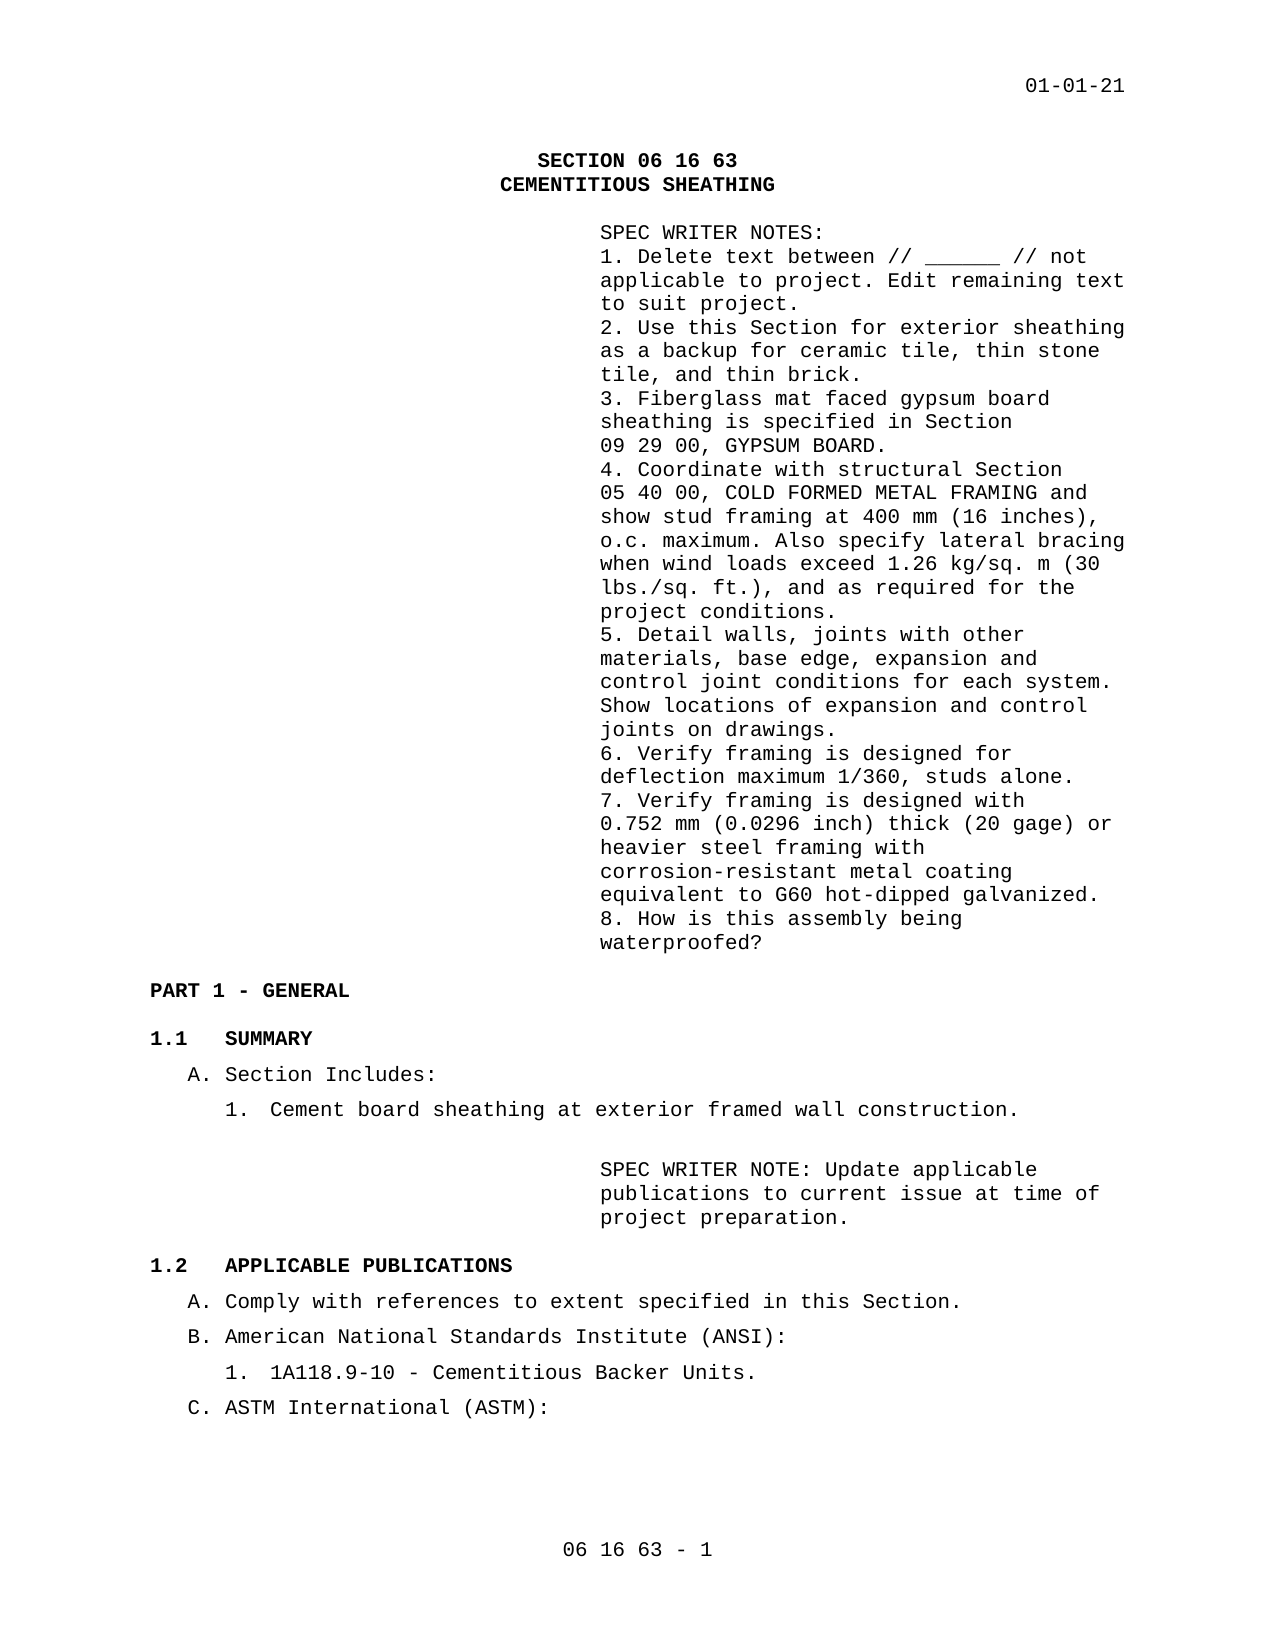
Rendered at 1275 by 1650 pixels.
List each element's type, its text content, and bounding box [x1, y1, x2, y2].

text SECTION 06 16 63 [150, 150, 1125, 174]
text 2. Use this Section for exterior sheathing as a backup for ceramic tile, thin stone tile, and thin brick. [600, 317, 1125, 388]
text CEMENTITIOUS SHEATHING [150, 174, 1125, 197]
text A118.9-10 - Cementitious Backer Units. [225, 1362, 1125, 1385]
text SPEC WRITER NOTES: [600, 222, 1125, 246]
text GENERAL [150, 980, 1125, 1004]
text 6. Verify framing is designed for deflection maximum 1/360, studs alone. [600, 742, 1125, 790]
text Section Includes: [187, 1064, 1125, 1087]
text 4. Coordinate with structural Section 05 40 00, COLD FORMED METAL FRAMING and show stud framing at 400 mm (16 inches), o.c. maximum. Also specify lateral bracing when wind loads exceed 1.26 kg/sq. m (30 lbs./sq. ft.), and as required for the project conditions. [600, 459, 1125, 624]
text 5. Detail walls, joints with other materials, base edge, expansion and control joint conditions for each system. Show locations of expansion and control joints on drawings. [600, 624, 1125, 742]
text Cement board sheathing at exterior framed wall construction. [225, 1099, 1125, 1123]
text 3. Fiberglass mat faced gypsum board sheathing is specified in Section 09 29 00, GYPSUM BOARD. [600, 388, 1125, 459]
text ASTM International (ASTM): [187, 1397, 1125, 1421]
text American National Standards Institute (ANSI): [187, 1326, 1125, 1350]
text APPLICABLE PUBLICATIONS [150, 1255, 1125, 1279]
text 7. Verify framing is designed with 0.752 mm (0.0296 inch) thick (20 gage) or heavier steel framing with corrosion-resistant metal coating equivalent to G60 hot-dipped galvanized. [600, 790, 1125, 908]
text 8. How is this assembly being waterproofed? [600, 908, 1125, 955]
text SPEC WRITER NOTE: Update applicable publications to current issue at time of project preparation. [600, 1159, 1125, 1230]
text 1. Delete text between // ______ // not applicable to project. Edit remaining text to suit project. [600, 246, 1125, 317]
text Comply with references to extent specified in this Section. [187, 1291, 1125, 1314]
text SUMMARY [150, 1028, 1125, 1052]
